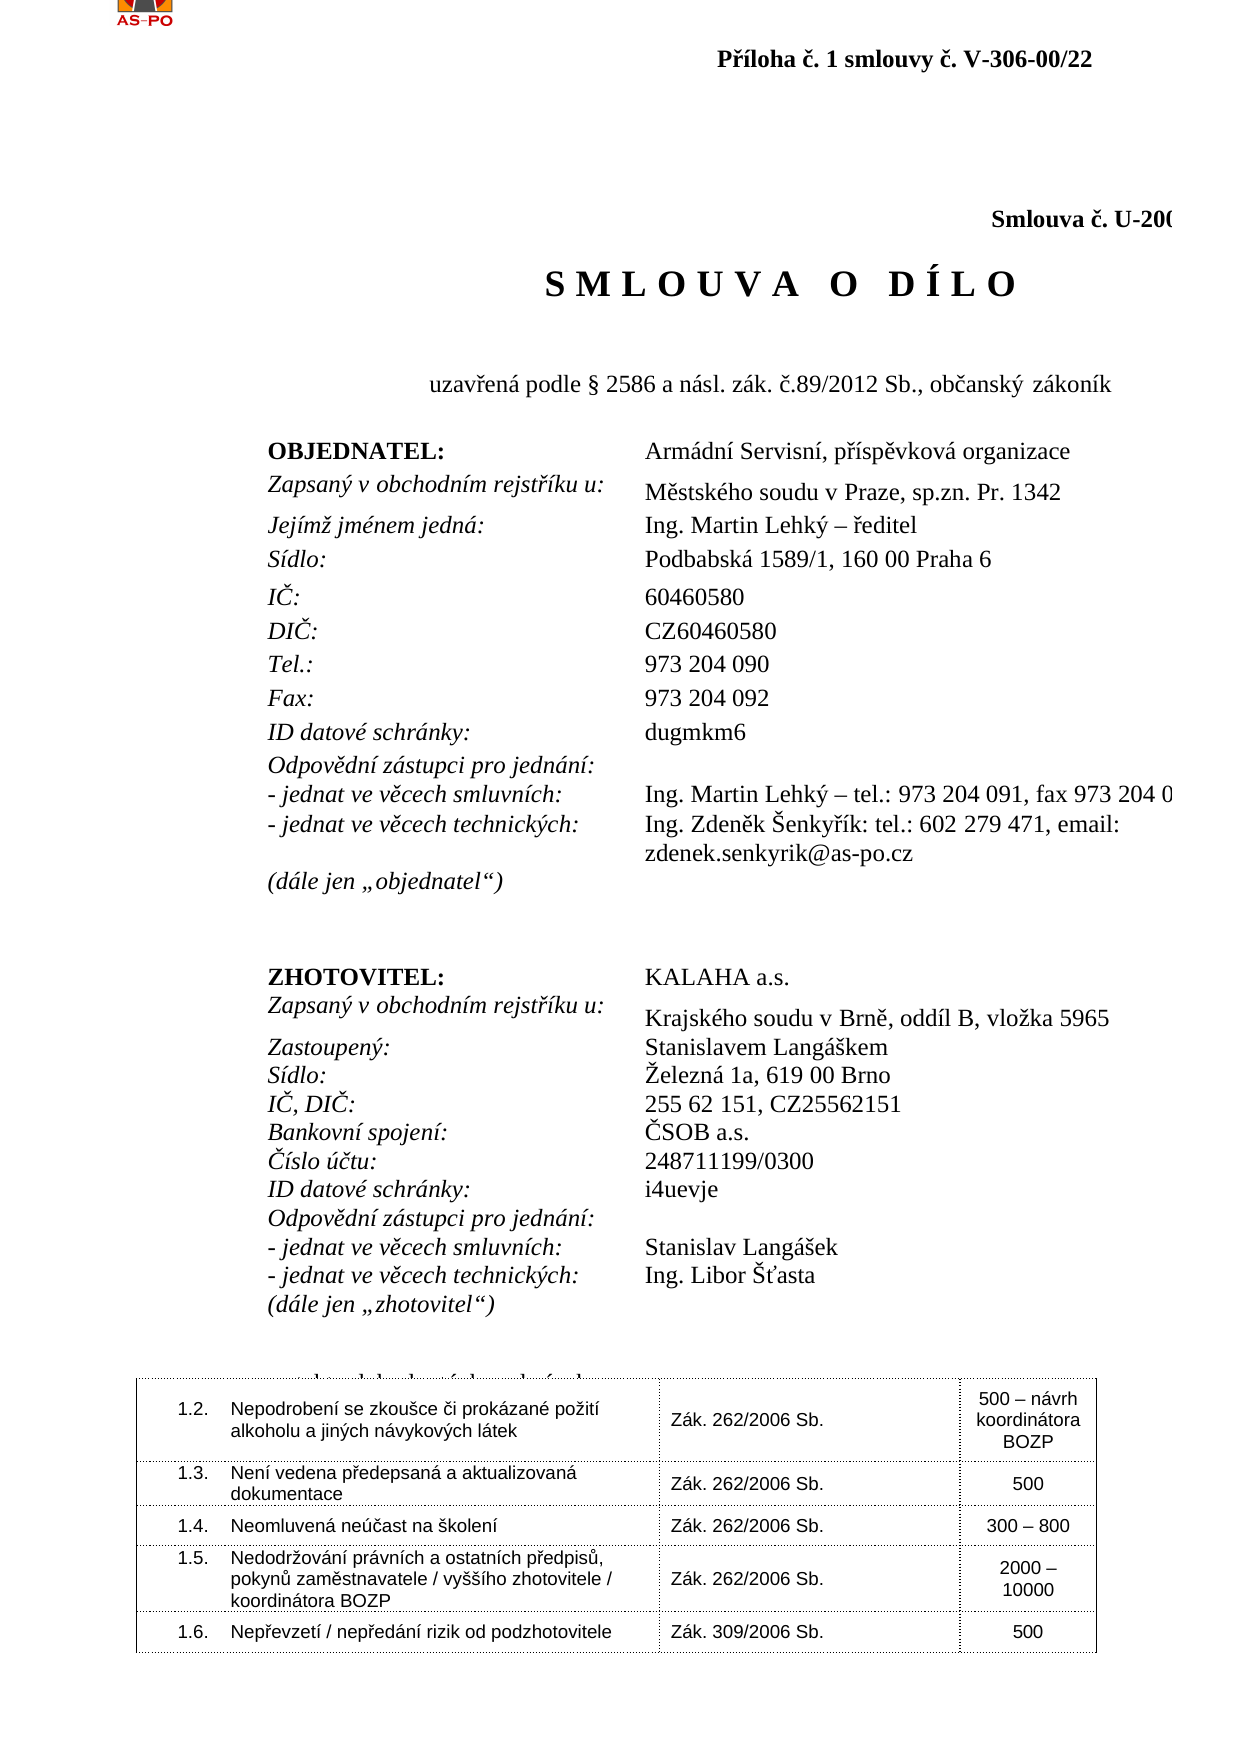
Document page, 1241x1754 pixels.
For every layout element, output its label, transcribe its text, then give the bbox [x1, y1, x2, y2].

table_cell Zák. 262/2006 Sb. [659, 1461, 960, 1505]
table_cell Nepodrobení se zkoušce či prokázané požití alkoholu a jiných návykových látek [137, 1378, 659, 1461]
table_cell Zák. 262/2006 Sb. [659, 1378, 960, 1461]
table_cell 500 [960, 1611, 1096, 1652]
table_cell 500 [960, 1461, 1096, 1505]
table_cell Zák. 262/2006 Sb. [659, 1505, 960, 1545]
table_cell Nedodržování právních a ostatních předpisů, pokynů zaměstnavatele / vyššího zhotovitele / koordinátora BOZP [137, 1545, 659, 1611]
picture [109, 0, 180, 26]
table_cell 500 – návrh koordinátora BOZP [960, 1378, 1096, 1461]
table_cell Nepřevzetí / nepředání rizik od podzhotovitele [137, 1611, 659, 1652]
table_cell Zák. 309/2006 Sb. [659, 1611, 960, 1652]
table_cell 300 – 800 [960, 1505, 1096, 1545]
table_cell 2000 – 10000 [960, 1545, 1096, 1611]
table_cell Zák. 262/2006 Sb. [659, 1545, 960, 1611]
table_cell Není vedena předepsaná a aktualizovaná dokumentace [137, 1461, 659, 1505]
table_cell Neomluvená neúčast na školení [137, 1505, 659, 1545]
